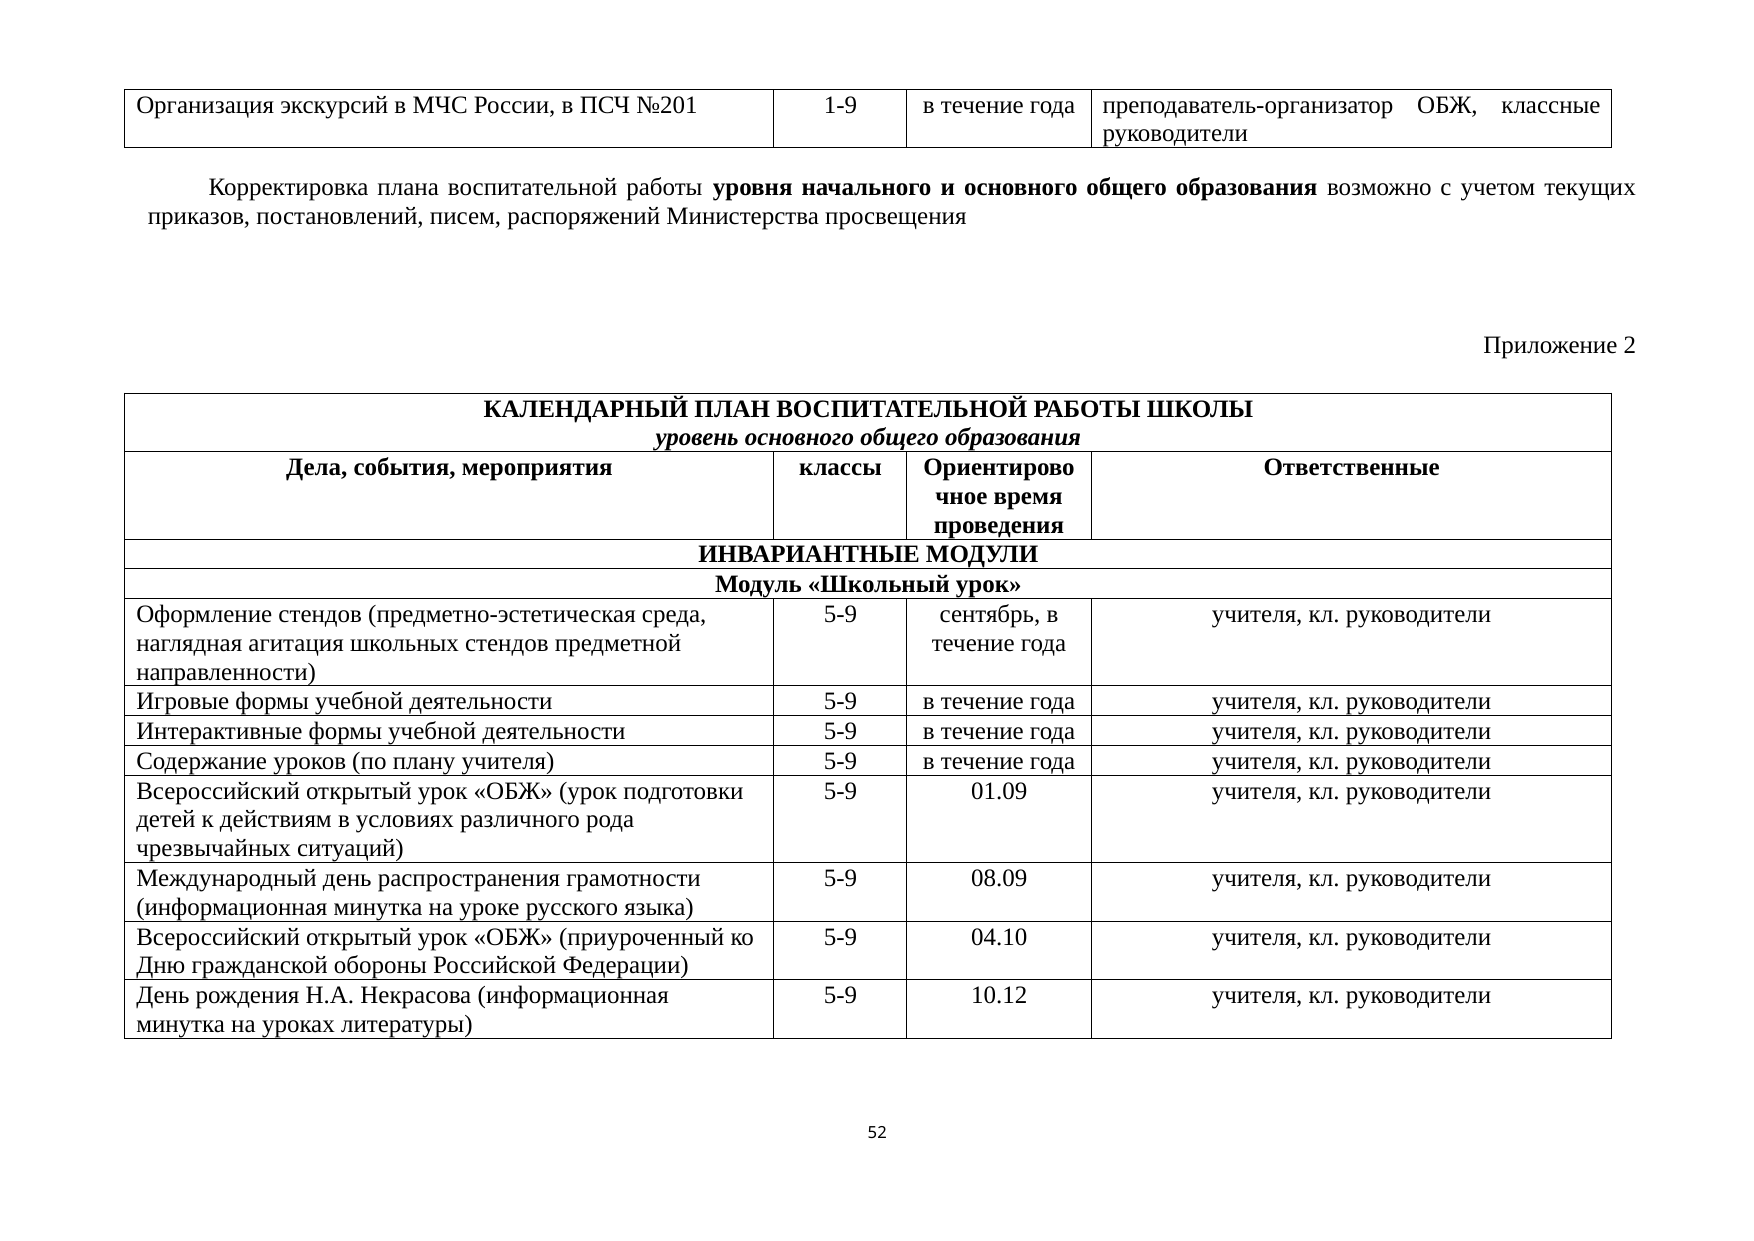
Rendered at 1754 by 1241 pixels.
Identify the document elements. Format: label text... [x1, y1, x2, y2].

table_cell ИНВАРИАНТНЫЕ МОДУЛИ [125, 540, 1611, 568]
table_cell 5-9 [774, 686, 906, 715]
table_cell Всероссийский открытый урок «ОБЖ» (приуроченный ко Дню гражданской обороны Российской Федерации) [125, 922, 773, 979]
table_cell Ориентировочное время проведения [907, 452, 1091, 538]
table_cell Содержание уроков (по плану учителя) [125, 746, 773, 775]
table_cell 1-9 [774, 90, 906, 147]
table_cell Ответственные [1092, 452, 1611, 538]
table_cell в течение года [907, 746, 1091, 775]
table_cell преподаватель-организатор ОБЖ, классные руководители [1092, 90, 1611, 147]
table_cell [1092, 980, 1611, 1038]
table_cell Оформление стендов (предметно-эстетическая среда, наглядная агитация школьных стендов предметной направленности) [125, 599, 773, 685]
table_cell в течение года [907, 90, 1091, 147]
table_cell 10.12 [907, 980, 1091, 1038]
table_cell 01.09 [907, 776, 1091, 862]
table_cell Модуль «Школьный урок» [125, 569, 1611, 598]
table_cell День рождения Н.А. Некрасова (информационная минутка на уроках литературы) [125, 980, 773, 1038]
table_cell Всероссийский открытый урок «ОБЖ» (урок подготовки детей к действиям в условиях различного рода чрезвычайных ситуаций) [125, 776, 773, 862]
table_cell Игровые формы учебной деятельности [125, 686, 773, 715]
table_cell учителя, кл. руководители [1092, 716, 1611, 745]
table_cell учителя, кл. руководители [1092, 863, 1611, 921]
table_cell 5-9 [774, 922, 906, 979]
table_cell Дела, события, мероприятия [125, 452, 773, 538]
table_header КАЛЕНДАРНЫЙ ПЛАН ВОСПИТАТЕЛЬНОЙ РАБОТЫ ШКОЛЫ уровень основного общего образования [125, 394, 1611, 451]
table_cell 5-9 [774, 746, 906, 775]
table_cell учителя, кл. руководители [1092, 776, 1611, 862]
table_cell учителя, кл. руководители [1092, 922, 1611, 979]
table_cell 08.09 [907, 863, 1091, 921]
table_cell учителя, кл. руководители [1092, 686, 1611, 715]
table_cell классы [774, 452, 906, 538]
table_cell 5-9 [774, 863, 906, 921]
text Приложение 2 [118, 330, 1636, 359]
table_cell сентябрь, в течение года [907, 599, 1091, 685]
table_cell учителя, кл. руководители [1092, 746, 1611, 775]
table_cell в течение года [907, 686, 1091, 715]
text Корректировка плана воспитательной работы уровня начального и основного общего образования возможно с учетом текущих приказов, постановлений, писем, распоряжений Министерства просвещения [118, 172, 1636, 230]
table_cell Организация экскурсий в МЧС России, в ПСЧ №201 [125, 90, 773, 147]
table_cell 5-9 [774, 776, 906, 862]
table_cell учителя, кл. руководители [1092, 599, 1611, 685]
table_cell в течение года [907, 716, 1091, 745]
table_cell 04.10 [907, 922, 1091, 979]
table_cell 5-9 [774, 980, 906, 1038]
table_cell 5-9 [774, 716, 906, 745]
table_cell 5-9 [774, 599, 906, 685]
table_cell Международный день распространения грамотности (информационная минутка на уроке русского языка) [125, 863, 773, 921]
table_cell Интерактивные формы учебной деятельности [125, 716, 773, 745]
